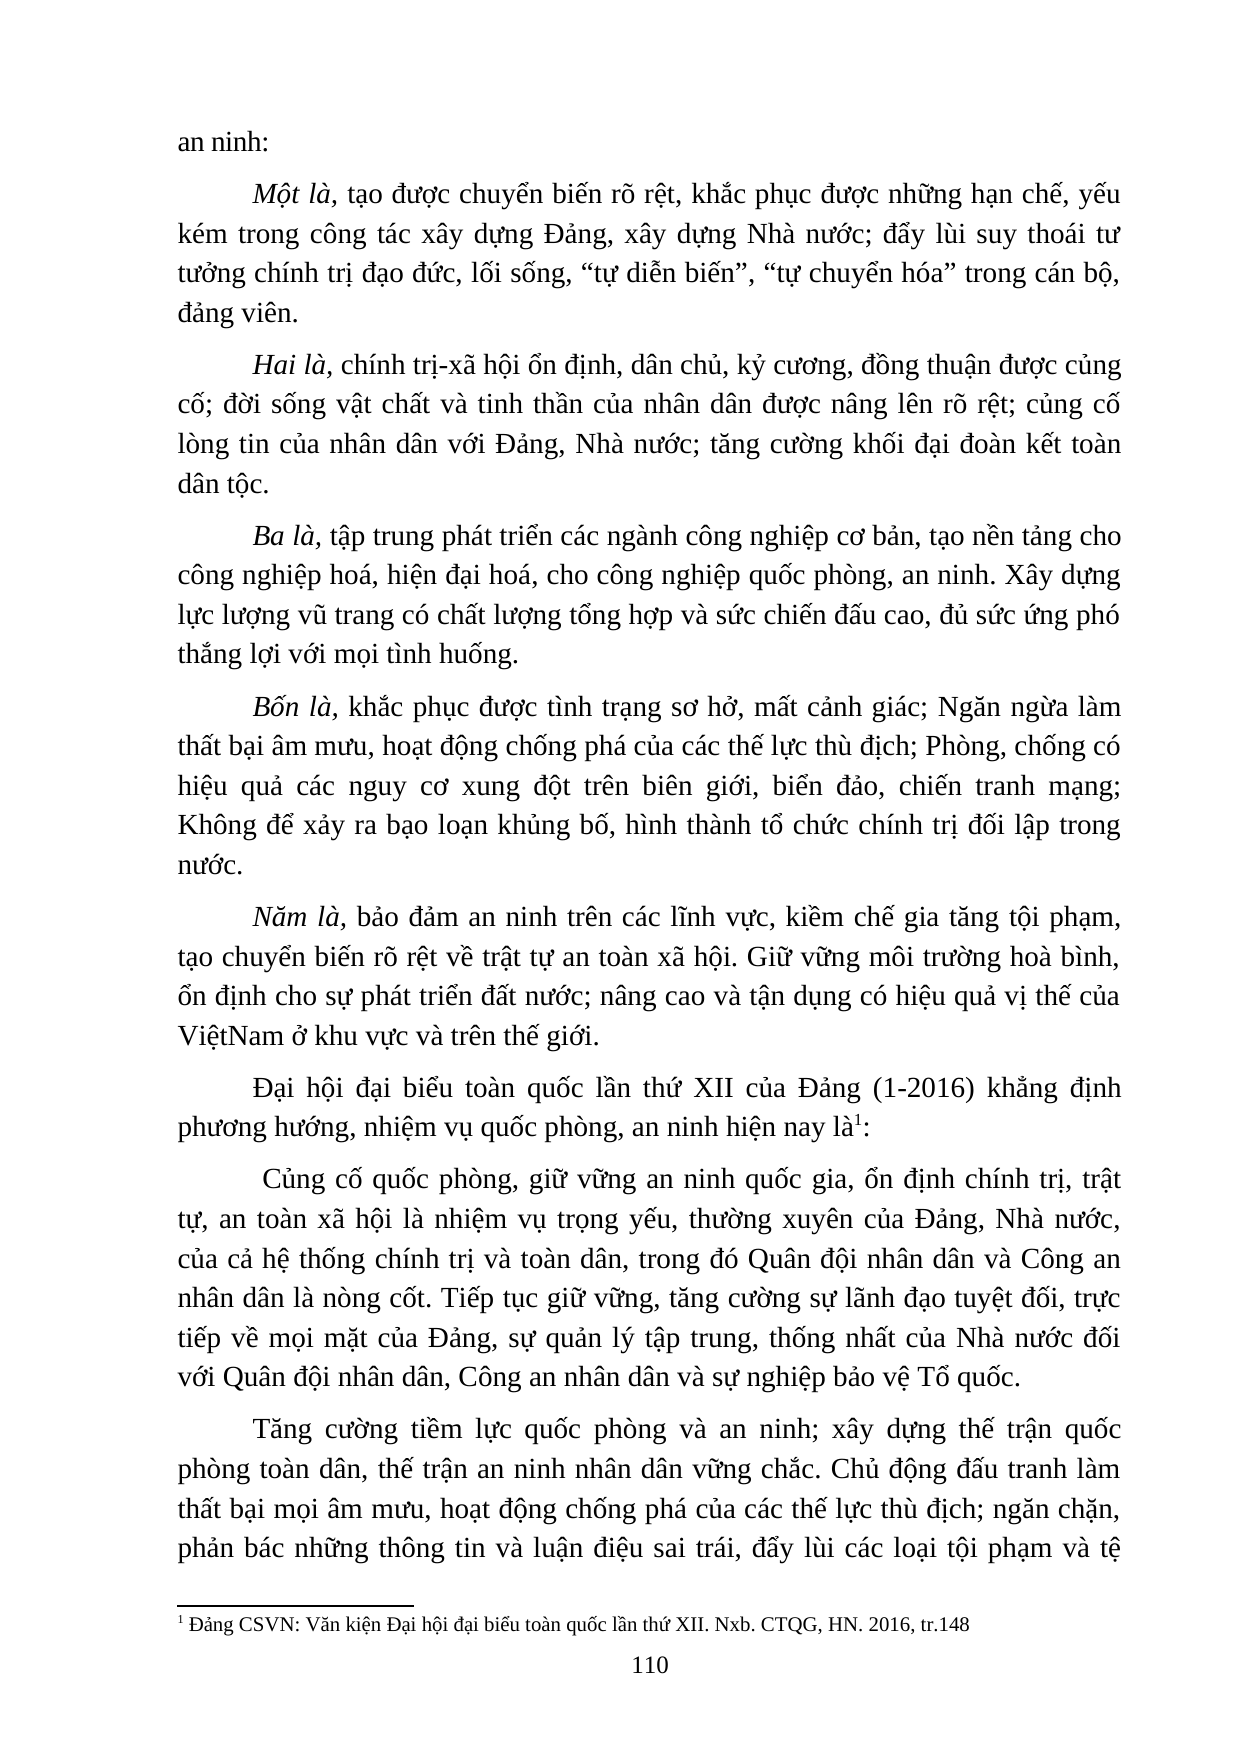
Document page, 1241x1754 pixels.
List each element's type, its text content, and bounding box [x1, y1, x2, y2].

text Bốn là, khắc phục được tình trạng sơ hở, mất cảnh giác; Ngăn ngừa làm thất bại âm mưu, hoạt động chống phá của các thế lực thù địch; Phòng, chống có hiệu quả các nguy cơ xung đột trên biên giới, biển đảo, chiến tranh mạng; Không để xảy ra bạo loạn khủng bố, hình thành tổ chức chính trị đối lập trong nước. [177, 683, 1122, 881]
text Năm là, bảo đảm an ninh trên các lĩnh vực, kiềm chế gia tăng tội phạm, tạo chuyển biến rõ rệt về trật tự an toàn xã hội. Giữ vững môi trường hoà bình, ổn định cho sự phát triển đất nước; nâng cao và tận dụng có hiệu quả vị thế của ViệtNam ở khu vực và trên thế giới. [177, 893, 1122, 1051]
text Ba là, tập trung phát triển các ngành công nghiệp cơ bản, tạo nền tảng cho công nghiệp hoá, hiện đại hoá, cho công nghiệp quốc phòng, an ninh. Xây dựng lực lượng vũ trang có chất lượng tổng hợp và sức chiến đấu cao, đủ sức ứng phó thắng lợi với mọi tình huống. [177, 512, 1122, 670]
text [177, 1406, 1122, 1564]
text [177, 118, 1122, 158]
text Củng cố quốc phòng, giữ vững an ninh quốc gia, ổn định chính trị, trật tự, an toàn xã hội là nhiệm vụ trọng yếu, thường xuyên của Đảng, Nhà nước, của cả hệ thống chính trị và toàn dân, trong đó Quân đội nhân dân và Công an nhân dân là nòng cốt. Tiếp tục giữ vững, tăng cường sự lãnh đạo tuyệt đối, trực tiếp về mọi mặt của Đảng, sự quản lý tập trung, thống nhất của Nhà nước đối với Quân đội nhân dân, Công an nhân dân và sự nghiệp bảo vệ Tổ quốc. [177, 1156, 1122, 1393]
text Một là, tạo được chuyển biến rõ rệt, khắc phục được những hạn chế, yếu kém trong công tác xây dựng Đảng, xây dựng Nhà nước; đẩy lùi suy thoái tư tưởng chính trị đạo đức, lối sống, “tự diễn biến”, “tự chuyển hóa” trong cán bộ, đảng viên. [177, 170, 1122, 328]
text Đại hội đại biểu toàn quốc lần thứ XII của Đảng (1-2016) khẳng định phương hướng, nhiệm vụ quốc phòng, an ninh hiện nay là: [177, 1064, 1122, 1143]
text Hai là, chính trị-xã hội ổn định, dân chủ, kỷ cương, đồng thuận được củng cố; đời sống vật chất và tinh thần của nhân dân được nâng lên rõ rệt; củng cố lòng tin của nhân dân với Đảng, Nhà nước; tăng cường khối đại đoàn kết toàn dân tộc. [177, 341, 1122, 499]
